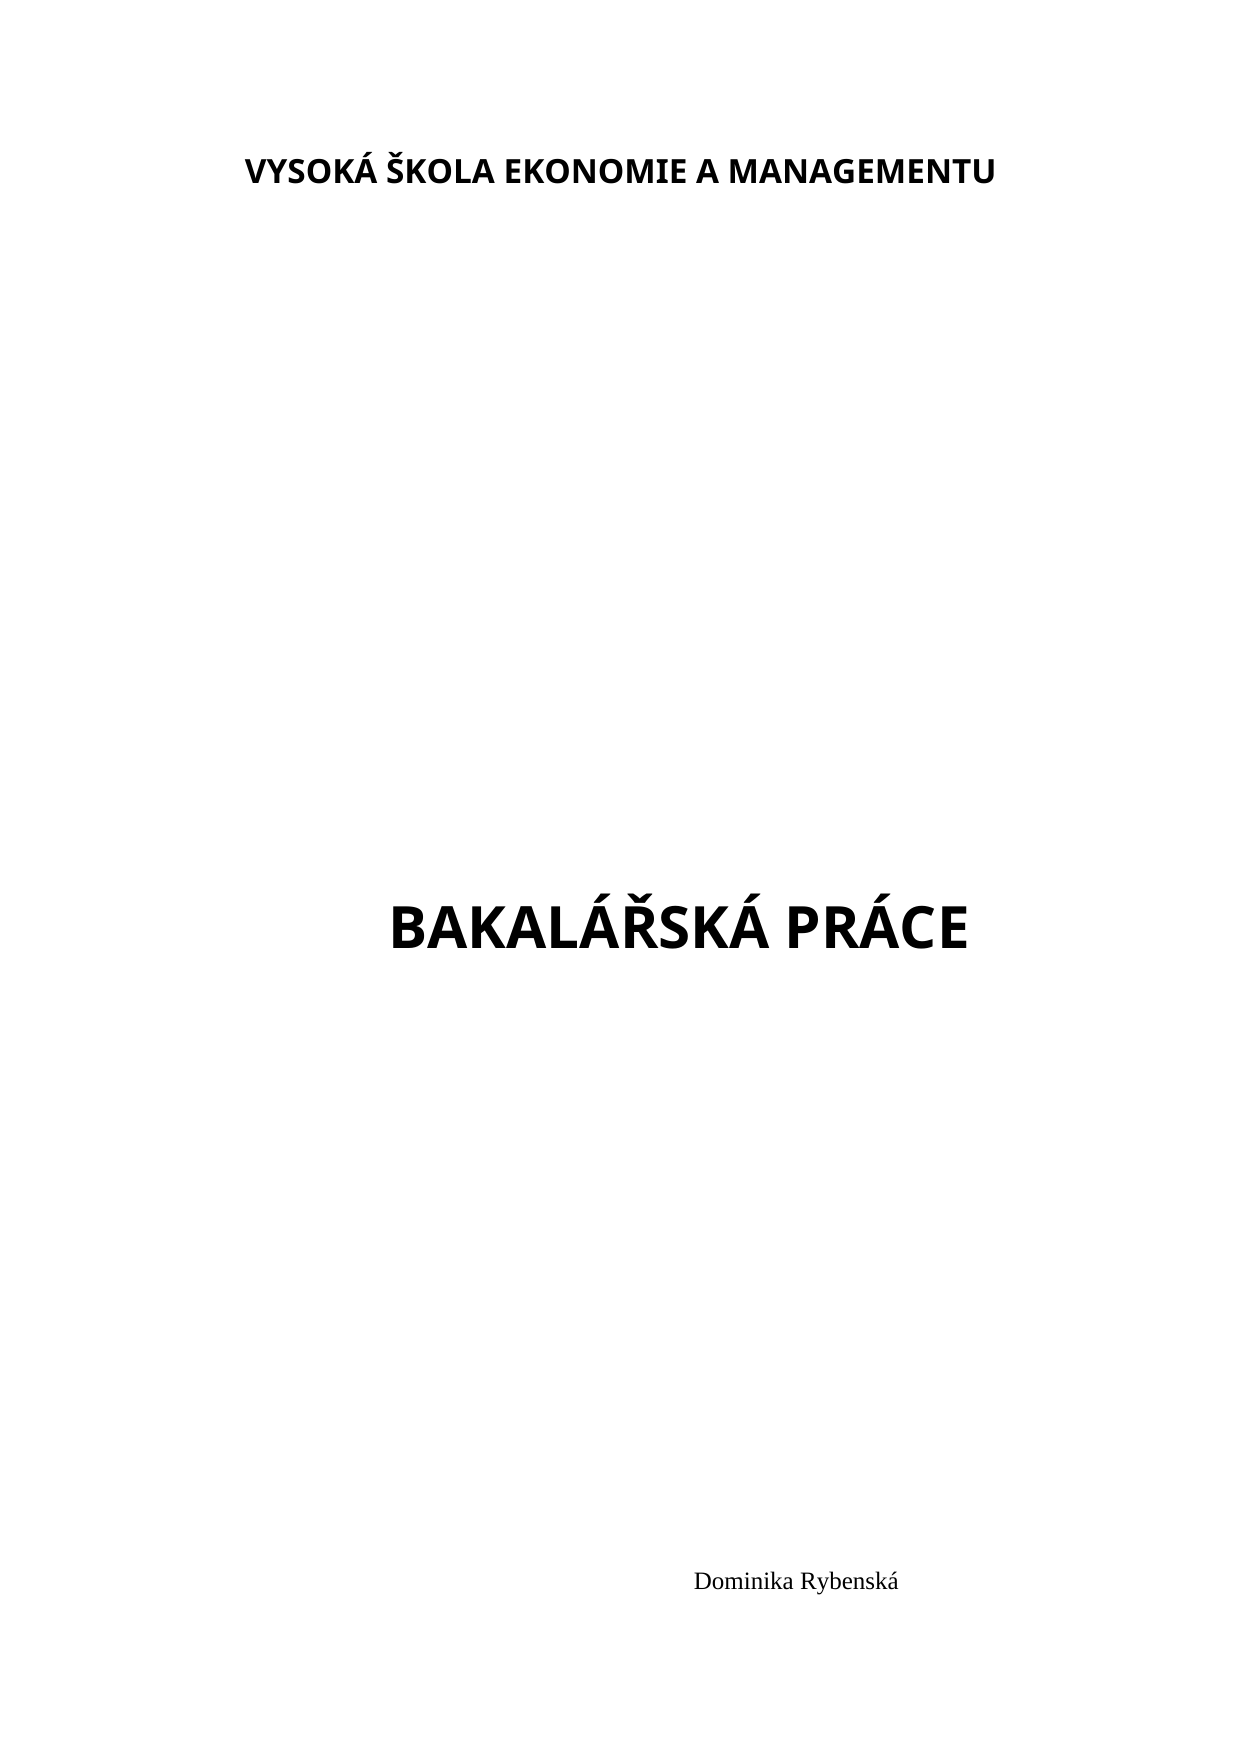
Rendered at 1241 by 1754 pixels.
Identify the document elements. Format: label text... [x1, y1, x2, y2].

text BAKALÁŘSKÁ PRÁCE [236, 886, 1122, 966]
text VYSOKÁ ŠKOLA EKONOMIE A MANAGEMENTU [236, 148, 1122, 193]
